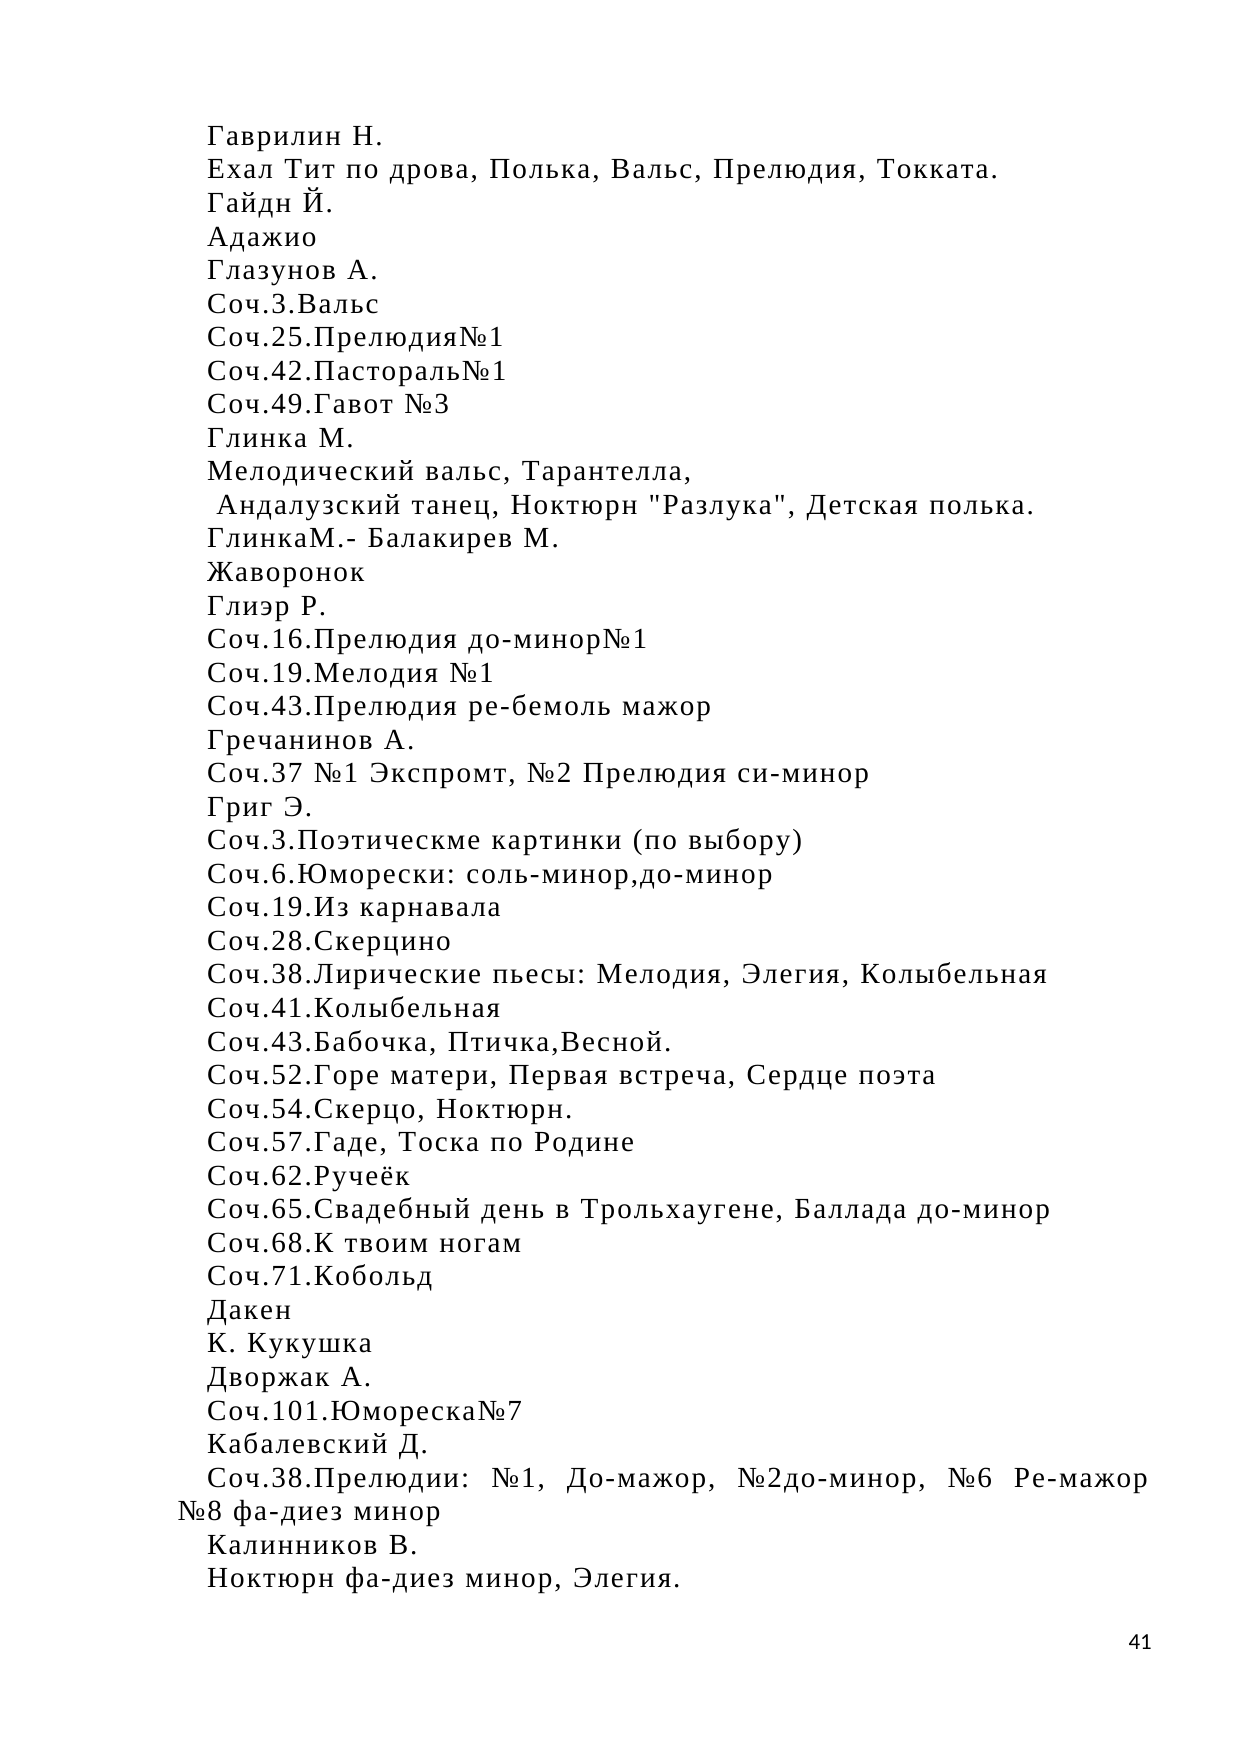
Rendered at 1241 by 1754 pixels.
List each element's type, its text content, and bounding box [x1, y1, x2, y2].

text Глинка М. [177, 420, 1152, 453]
text Соч.52.Горе матери, Первая встреча, Сердце поэта [177, 1057, 1152, 1091]
text Соч.25.Прелюдия№1 [177, 319, 1152, 353]
text Соч.19.Из карнавала [177, 889, 1152, 923]
text Соч.28.Скерцино [177, 923, 1152, 957]
text ГлинкаМ.- Балакирев М. [177, 521, 1152, 554]
text Дакен [177, 1292, 1152, 1326]
text Гречанинов А. [177, 722, 1152, 755]
text Гайдн Й. [177, 185, 1152, 219]
text Ехал Тит по дрова, Полька, Вальс, Прелюдия, Токката. [177, 152, 1152, 185]
text Соч.43.Бабочка, Птичка,Весной. [177, 1024, 1152, 1057]
text Калинников В. [177, 1527, 1152, 1560]
text Адажио [177, 219, 1152, 252]
text Соч.16.Прелюдия до-минор№1 [177, 621, 1152, 655]
text Дворжак А. [177, 1359, 1152, 1393]
text Андалузский танец, Ноктюрн "Разлука", Детская полька. [177, 487, 1152, 521]
text Жаворонок [177, 554, 1152, 588]
text Соч.42.Пастораль№1 [177, 353, 1152, 386]
text Соч.71.Кобольд [177, 1258, 1152, 1292]
text Соч.6.Юморески: соль-минор,до-минор [177, 856, 1152, 889]
text Соч.37 №1 Экспромт, №2 Прелюдия си-минор [177, 755, 1152, 789]
text Соч.101.Юмореска№7 [177, 1393, 1152, 1426]
text Соч.57.Гаде, Тоска по Родине [177, 1124, 1152, 1158]
text Соч.38.Лирические пьесы: Мелодия, Элегия, Колыбельная [177, 957, 1152, 990]
text Ноктюрн фа-диез минор, Элегия. [177, 1560, 1152, 1594]
text Соч.68.К твоим ногам [177, 1225, 1152, 1258]
text Соч.38.Прелюдии: №1, До-мажор, №2до-минор, №6 Ре-мажор №8 фа-диез минор [177, 1460, 1152, 1527]
text Соч.41.Колыбельная [177, 990, 1152, 1024]
text Соч.54.Скерцо, Ноктюрн. [177, 1091, 1152, 1124]
text Григ Э. [177, 789, 1152, 822]
text Соч.19.Мелодия №1 [177, 655, 1152, 688]
text Соч.3.Поэтическме картинки (по выбору) [177, 822, 1152, 856]
text Соч.65.Свадебный день в Трольхаугене, Баллада до-минор [177, 1191, 1152, 1225]
text Кабалевский Д. [177, 1426, 1152, 1460]
text Мелодический вальс, Тарантелла, [177, 453, 1152, 487]
text Соч.43.Прелюдия ре-бемоль мажор [177, 688, 1152, 722]
text Гаврилин Н. [177, 118, 1152, 152]
text Глазунов А. [177, 252, 1152, 286]
text Глиэр Р. [177, 588, 1152, 621]
text К. Кукушка [177, 1326, 1152, 1359]
text Соч.3.Вальс [177, 286, 1152, 319]
text Соч.62.Ручеёк [177, 1158, 1152, 1191]
text Соч.49.Гавот №3 [177, 386, 1152, 420]
